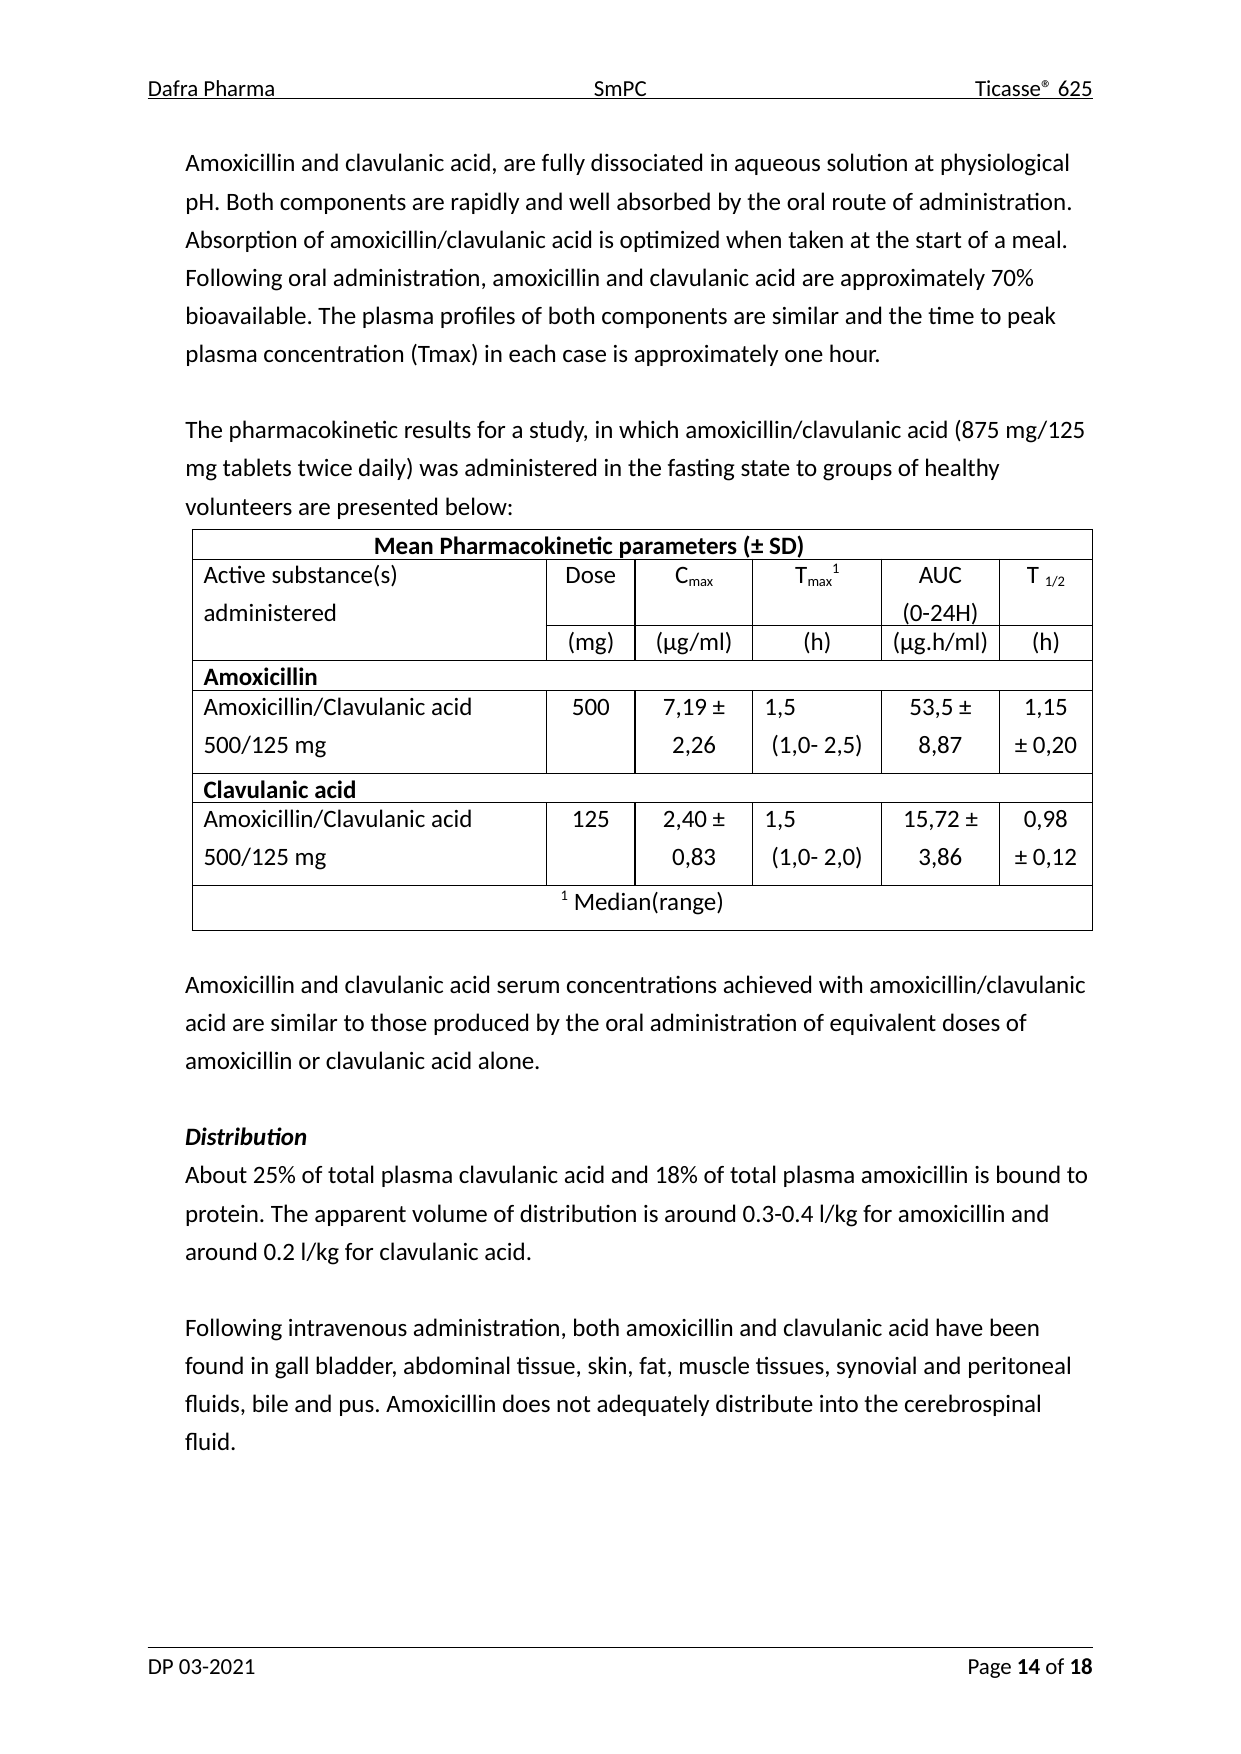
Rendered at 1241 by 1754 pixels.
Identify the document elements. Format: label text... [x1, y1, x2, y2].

text Amoxicillin and clavulanic acid serum concentrations achieved with amoxicillin/clavulanic acid are similar to those produced by the oral administration of equivalent doses of amoxicillin or clavulanic acid alone. [185, 969, 1093, 1076]
table_cell (h) [753, 626, 881, 660]
table_cell 1,5 (1,0- 2,0) [753, 803, 881, 885]
table_cell 125 [547, 803, 634, 885]
table_header Mean Pharmacokinetic parameters (± SD) [193, 530, 1092, 558]
table_cell Amoxicillin [193, 661, 1092, 690]
table_cell Cmax [636, 560, 752, 625]
table_cell AUC (0-24H) (0-24h) [882, 560, 999, 625]
text Distribution [185, 1121, 1093, 1152]
table_cell 1,15 ± 0,20 [1000, 691, 1092, 773]
table_cell Tmax1 [753, 560, 881, 625]
table_cell 2,40 ± 0,83 [636, 803, 752, 885]
table_cell Amoxicillin/Clavulanic acid 500/125 mg [193, 803, 546, 885]
text Following oral administration, amoxicillin and clavulanic acid are approximately 70% bioavailable. The plasma profiles of both components are similar and the time to peak plasma concentration (Tmax) in each case is approximately one hour. [185, 262, 1093, 369]
table_cell Clavulanic acid [193, 774, 1092, 802]
table_cell (µg/ml) [636, 626, 752, 660]
table_cell 15,72 ± 3,86 [882, 803, 999, 885]
text The pharmacokinetic results for a study, in which amoxicillin/clavulanic acid (875 mg/125 mg tablets twice daily) was administered in the fasting state to groups of healthy volunteers are presented below: [185, 414, 1093, 521]
table_cell 1 Median(range) [193, 886, 1092, 930]
table_cell (mg) [547, 626, 634, 660]
table_cell (h) [1000, 626, 1092, 660]
table_cell 7,19 ± 2,26 [636, 691, 752, 773]
table_cell 53,5 ± 8,87 [882, 691, 999, 773]
table_cell Amoxicillin/Clavulanic acid 500/125 mg [193, 691, 546, 773]
text Amoxicillin and clavulanic acid, are fully dissociated in aqueous solution at physiological pH. Both components are rapidly and well absorbed by the oral route of administration. Absorption of amoxicillin/clavulanic acid is optimized when taken at the start of a meal. [185, 148, 1093, 254]
text Following intravenous administration, both amoxicillin and clavulanic acid have been found in gall bladder, abdominal tissue, skin, fat, muscle tissues, synovial and peritoneal fluids, bile and pus. Amoxicillin does not adequately distribute into the cerebrospinal fluid. [185, 1312, 1093, 1457]
table_cell 0,98 ± 0,12 [1000, 803, 1092, 885]
table_cell T 1/2 [1000, 560, 1092, 625]
table_cell Active substance(s) administered [193, 560, 546, 660]
table_cell (µg.h/ml) [882, 626, 999, 660]
table_cell Dose [547, 560, 634, 625]
table_cell 500 [547, 691, 634, 773]
text About 25% of total plasma clavulanic acid and 18% of total plasma amoxicillin is bound to protein. The apparent volume of distribution is around 0.3-0.4 l/kg for amoxicillin and around 0.2 l/kg for clavulanic acid. [185, 1159, 1093, 1266]
table_cell 1,5 (1,0- 2,5) [753, 691, 881, 773]
